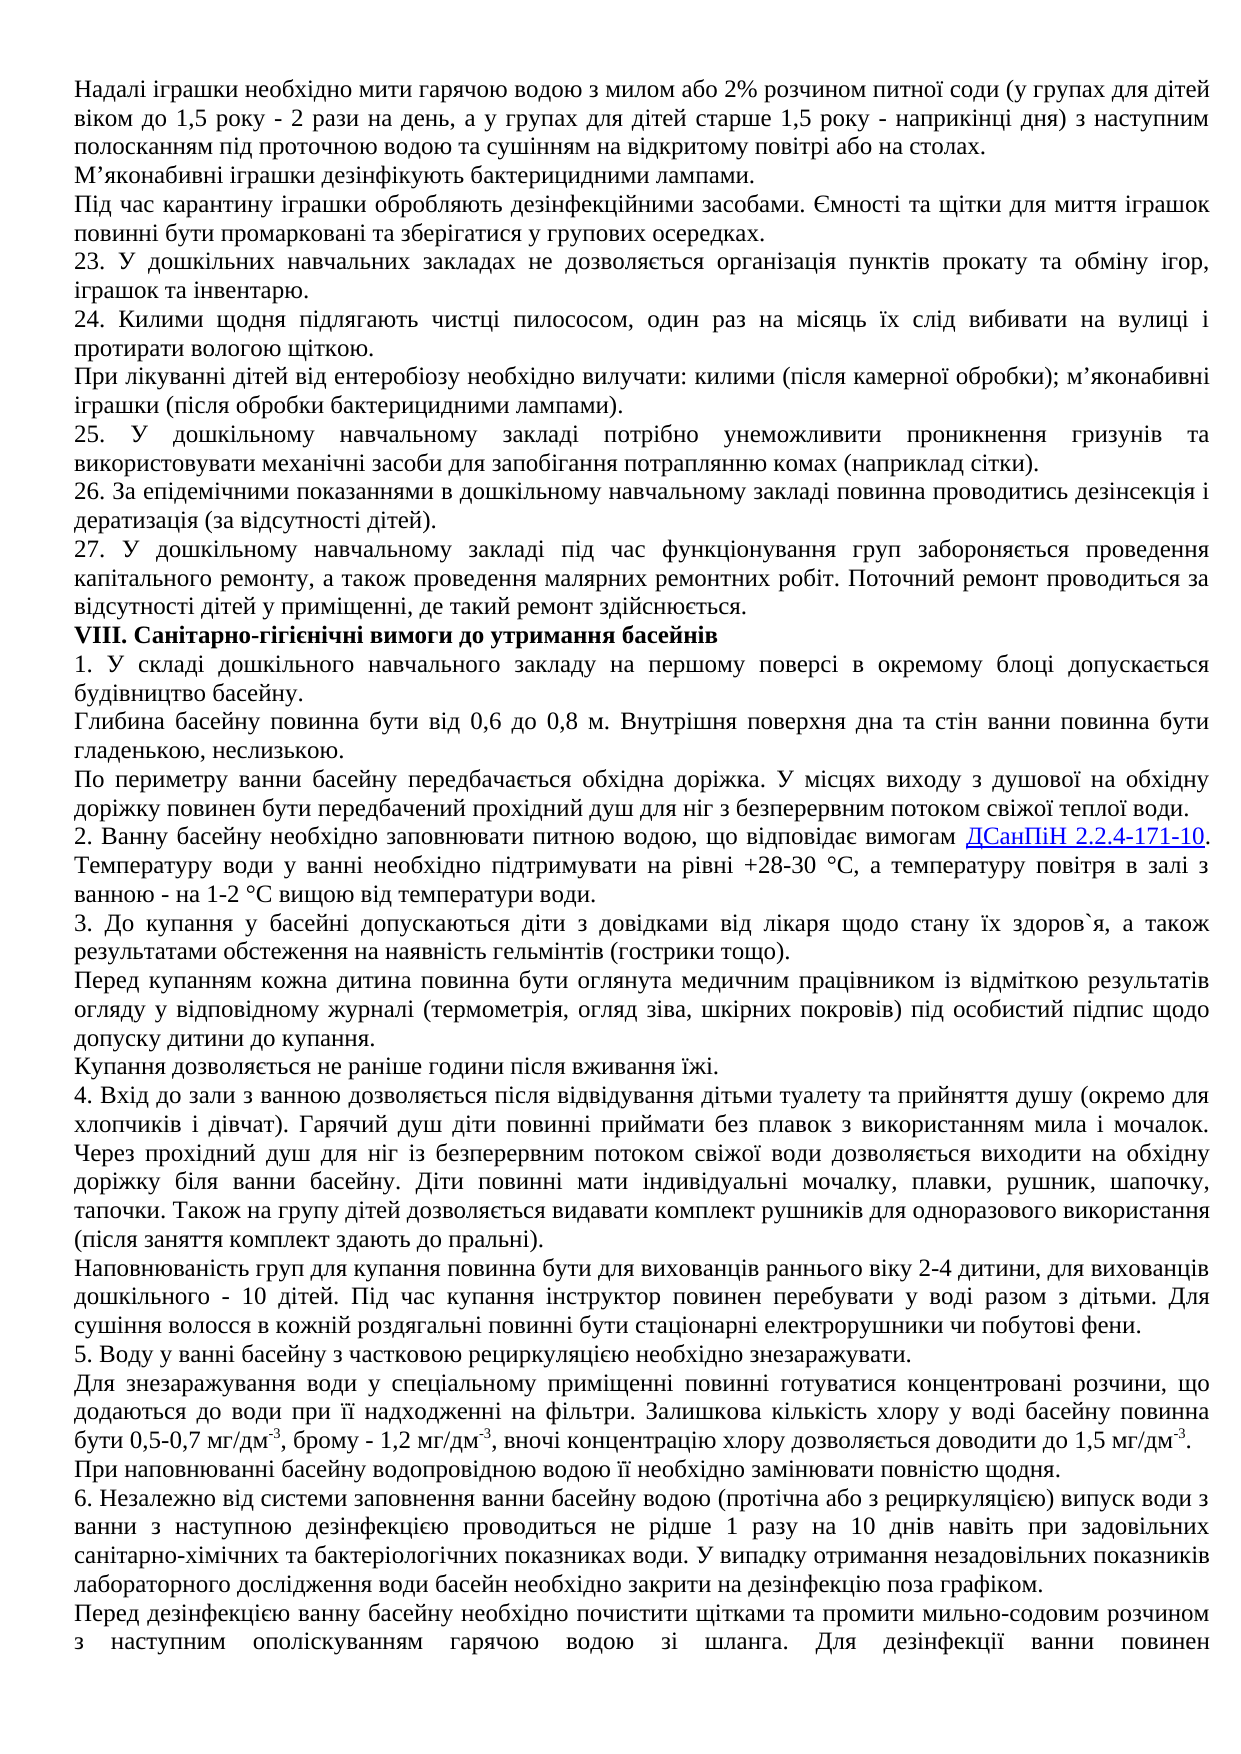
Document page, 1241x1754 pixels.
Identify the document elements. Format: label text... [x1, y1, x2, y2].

text М’яконабивні іграшки дезінфікують бактерицидними лампами. [74, 160, 1211, 189]
text Глибина басейну повинна бути від 0,6 до 0,8 м. Внутрішня поверхня дна та стін ванни повинна бути гладенькою, неслизькою. [74, 706, 1211, 764]
text 2. Ванну басейну необхідно заповнювати питною водою, що відповідає вимогам ДСанПіН 2.2.4-171-10. Температуру води у ванні необхідно підтримувати на рівні +28-30 °С, а температуру повітря в залі з ванною - на 1-2 °С вищою від температури води. [74, 821, 1211, 908]
text Під час карантину іграшки обробляють дезінфекційними засобами. Ємності та щітки для миття іграшок повинні бути промарковані та зберігатися у групових осередках. [74, 189, 1211, 246]
text 23. У дошкільних навчальних закладах не дозволяється організація пунктів прокату та обміну ігор, іграшок та інвентарю. [74, 246, 1211, 304]
text Наповнюваність груп для купання повинна бути для вихованців раннього віку 2-4 дитини, для вихованців дошкільного - 10 дітей. Під час купання інструктор повинен перебувати у воді разом з дітьми. Для сушіння волосся в кожній роздягальні повинні бути стаціонарні електрорушники чи побутові фени. [74, 1253, 1211, 1339]
text Для знезаражування води у спеціальному приміщенні повинні готуватися концентровані розчини, що додаються до води при її надходженні на фільтри. Залишкова кількість хлору у воді басейну повинна бути 0,5-0,7 мг/дм-3, брому - 1,2 мг/дм-3, вночі концентрацію хлору дозволяється доводити до 1,5 мг/дм-3. [74, 1368, 1211, 1454]
text 3. До купання у басейні допускаються діти з довідками від лікаря щодо стану їх здоров`я, а також результатами обстеження на наявність гельмінтів (гострики тощо). [74, 908, 1211, 965]
text Купання дозволяється не раніше години після вживання їжі. [74, 1051, 1211, 1080]
text 25. У дошкільному навчальному закладі потрібно унеможливити проникнення гризунів та використовувати механічні засоби для запобігання потраплянню комах (наприклад сітки). [74, 419, 1211, 476]
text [74, 1598, 1211, 1655]
text Перед купанням кожна дитина повинна бути оглянута медичним працівником із відміткою результатів огляду у відповідному журналі (термометрія, огляд зіва, шкірних покровів) під особистий підпис щодо допуску дитини до купання. [74, 965, 1211, 1051]
text Надалі іграшки необхідно мити гарячою водою з милом або 2% розчином питної соди (у групах для дітей віком до 1,5 року - 2 рази на день, а у групах для дітей старше 1,5 року - наприкінці дня) з наступним полосканням під проточною водою та сушінням на відкритому повітрі або на столах. [74, 74, 1211, 160]
text 26. За епідемічними показаннями в дошкільному навчальному закладі повинна проводитись дезінсекція і дератизація (за відсутності дітей). [74, 476, 1211, 534]
text При наповнюванні басейну водопровідною водою її необхідно замінювати повністю щодня. [74, 1454, 1211, 1483]
text При лікуванні дітей від ентеробіозу необхідно вилучати: килими (після камерної обробки); м’яконабивні іграшки (після обробки бактерицидними лампами). [74, 361, 1211, 419]
text VIІI. Санітарно-гігієнічні вимоги до утримання басейнів [74, 620, 1211, 649]
text По периметру ванни басейну передбачається обхідна доріжка. У місцях виходу з душової на обхідну доріжку повинен бути передбачений прохідний душ для ніг з безперервним потоком свіжої теплої води. [74, 764, 1211, 821]
text 4. Вхід до зали з ванною дозволяється після відвідування дітьми туалету та прийняття душу (окремо для хлопчиків і дівчат). Гарячий душ діти повинні приймати без плавок з використанням мила і мочалок. Через прохідний душ для ніг із безперервним потоком свіжої води дозволяється виходити на обхідну доріжку біля ванни басейну. Діти повинні мати індивідуальні мочалку, плавки, рушник, шапочку, тапочки. Також на групу дітей дозволяється видавати комплект рушників для одноразового використання (після заняття комплект здають до пральні). [74, 1080, 1211, 1253]
text 24. Килими щодня підлягають чистці пилососом, один раз на місяць їх слід вибивати на вулиці і протирати вологою щіткою. [74, 304, 1211, 361]
text 27. У дошкільному навчальному закладі під час функціонування груп забороняється проведення капітального ремонту, а також проведення малярних ремонтних робіт. Поточний ремонт проводиться за відсутності дітей у приміщенні, де такий ремонт здійснюється. [74, 534, 1211, 620]
text 5. Воду у ванні басейну з частковою рециркуляцією необхідно знезаражувати. [74, 1339, 1211, 1368]
text 1. У складі дошкільного навчального закладу на першому поверсі в окремому блоці допускається будівництво басейну. [74, 649, 1211, 706]
text 6. Незалежно від системи заповнення ванни басейну водою (протічна або з рециркуляцією) випуск води з ванни з наступною дезінфекцією проводиться не рідше 1 разу на 10 днів навіть при задовільних санітарно-хімічних та бактеріологічних показниках води. У випадку отримання незадовільних показників лабораторного дослідження води басейн необхідно закрити на дезінфекцію поза графіком. [74, 1483, 1211, 1598]
